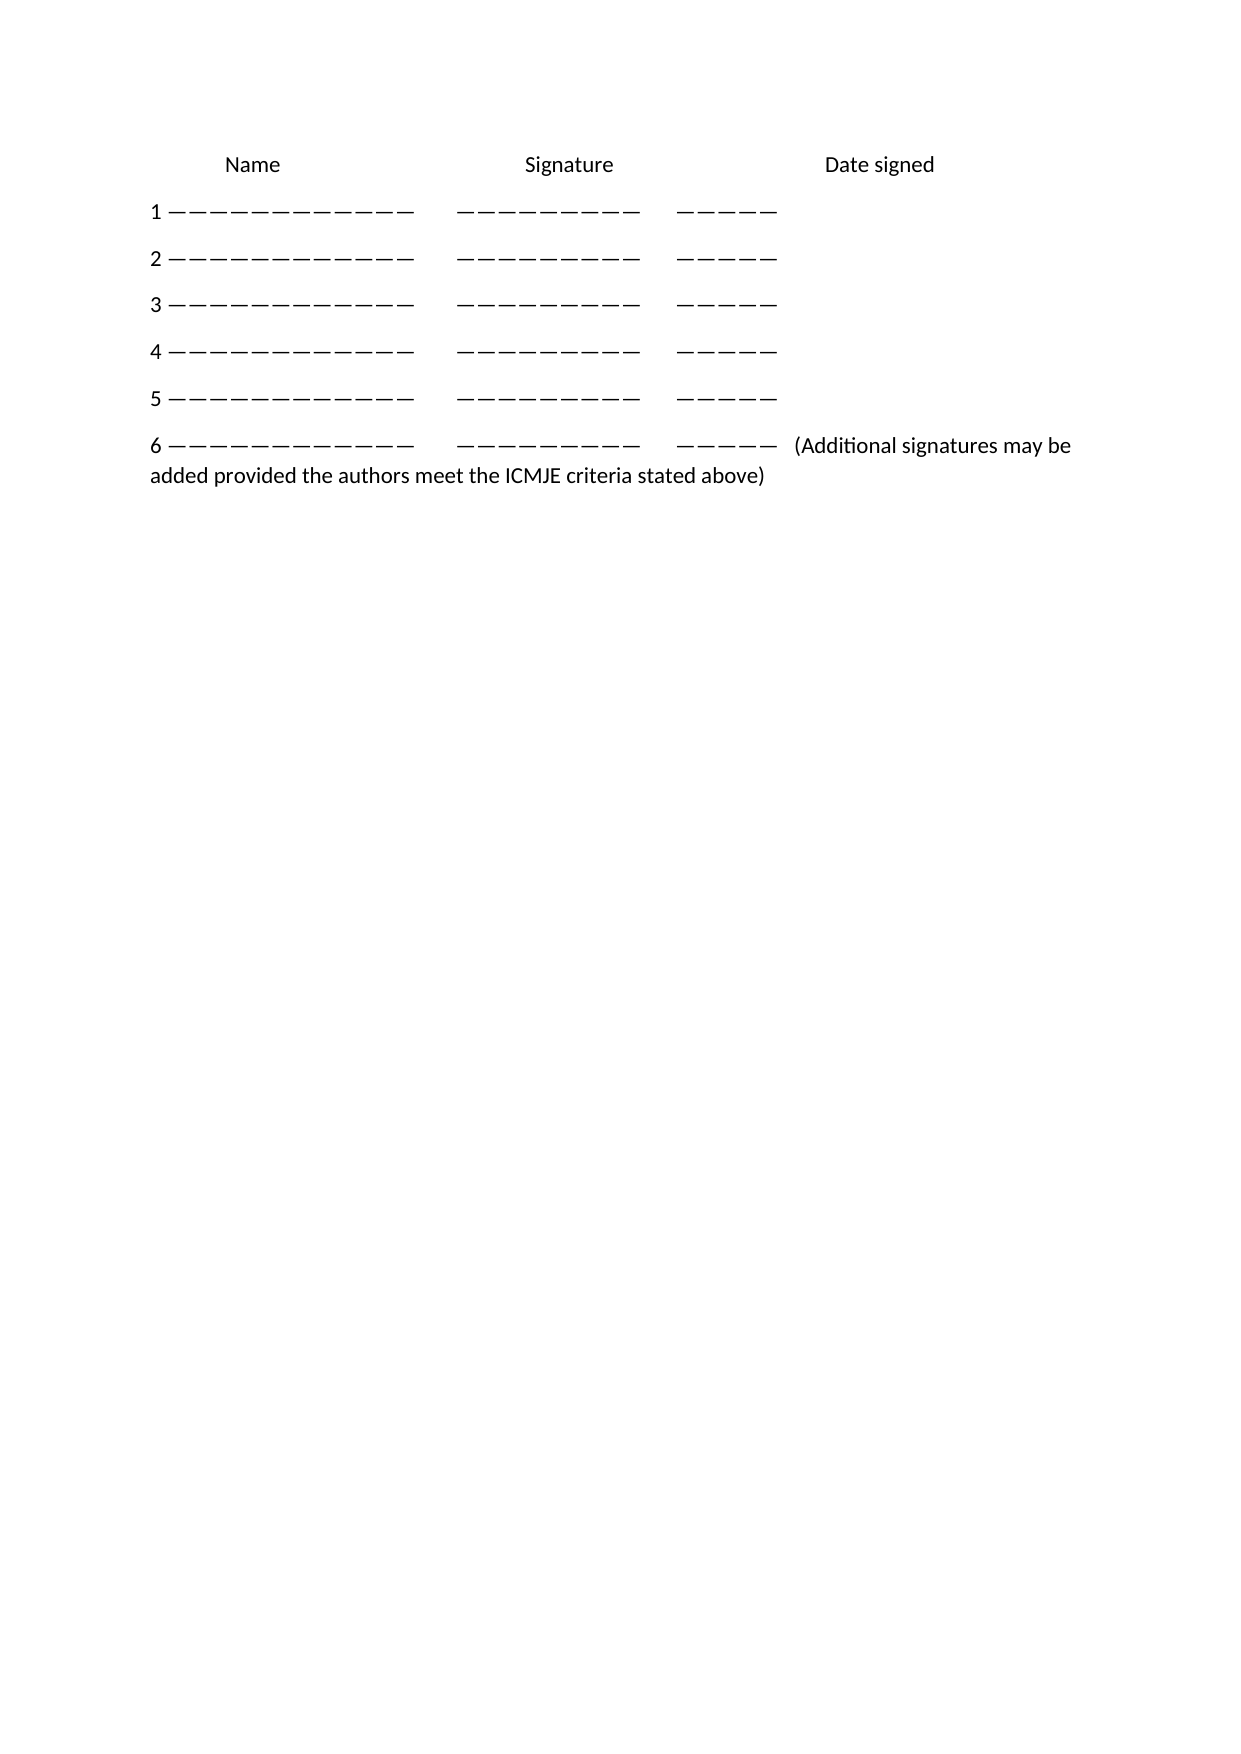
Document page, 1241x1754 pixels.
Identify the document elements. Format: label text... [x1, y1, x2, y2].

text 2 ———————————— ————————— ————— [150, 244, 1090, 272]
text Name Signature Date signed [150, 150, 1090, 178]
text 3 ———————————— ————————— ————— [150, 291, 1090, 319]
text 4 ———————————— ————————— ————— [150, 337, 1090, 366]
text 1 ———————————— ————————— ————— [150, 197, 1090, 225]
text 5 ———————————— ————————— ————— [150, 384, 1090, 412]
text 6 ———————————— ————————— ————— (Additional signatures may be added provided the authors meet the ICMJE criteria stated above) [150, 431, 1090, 489]
